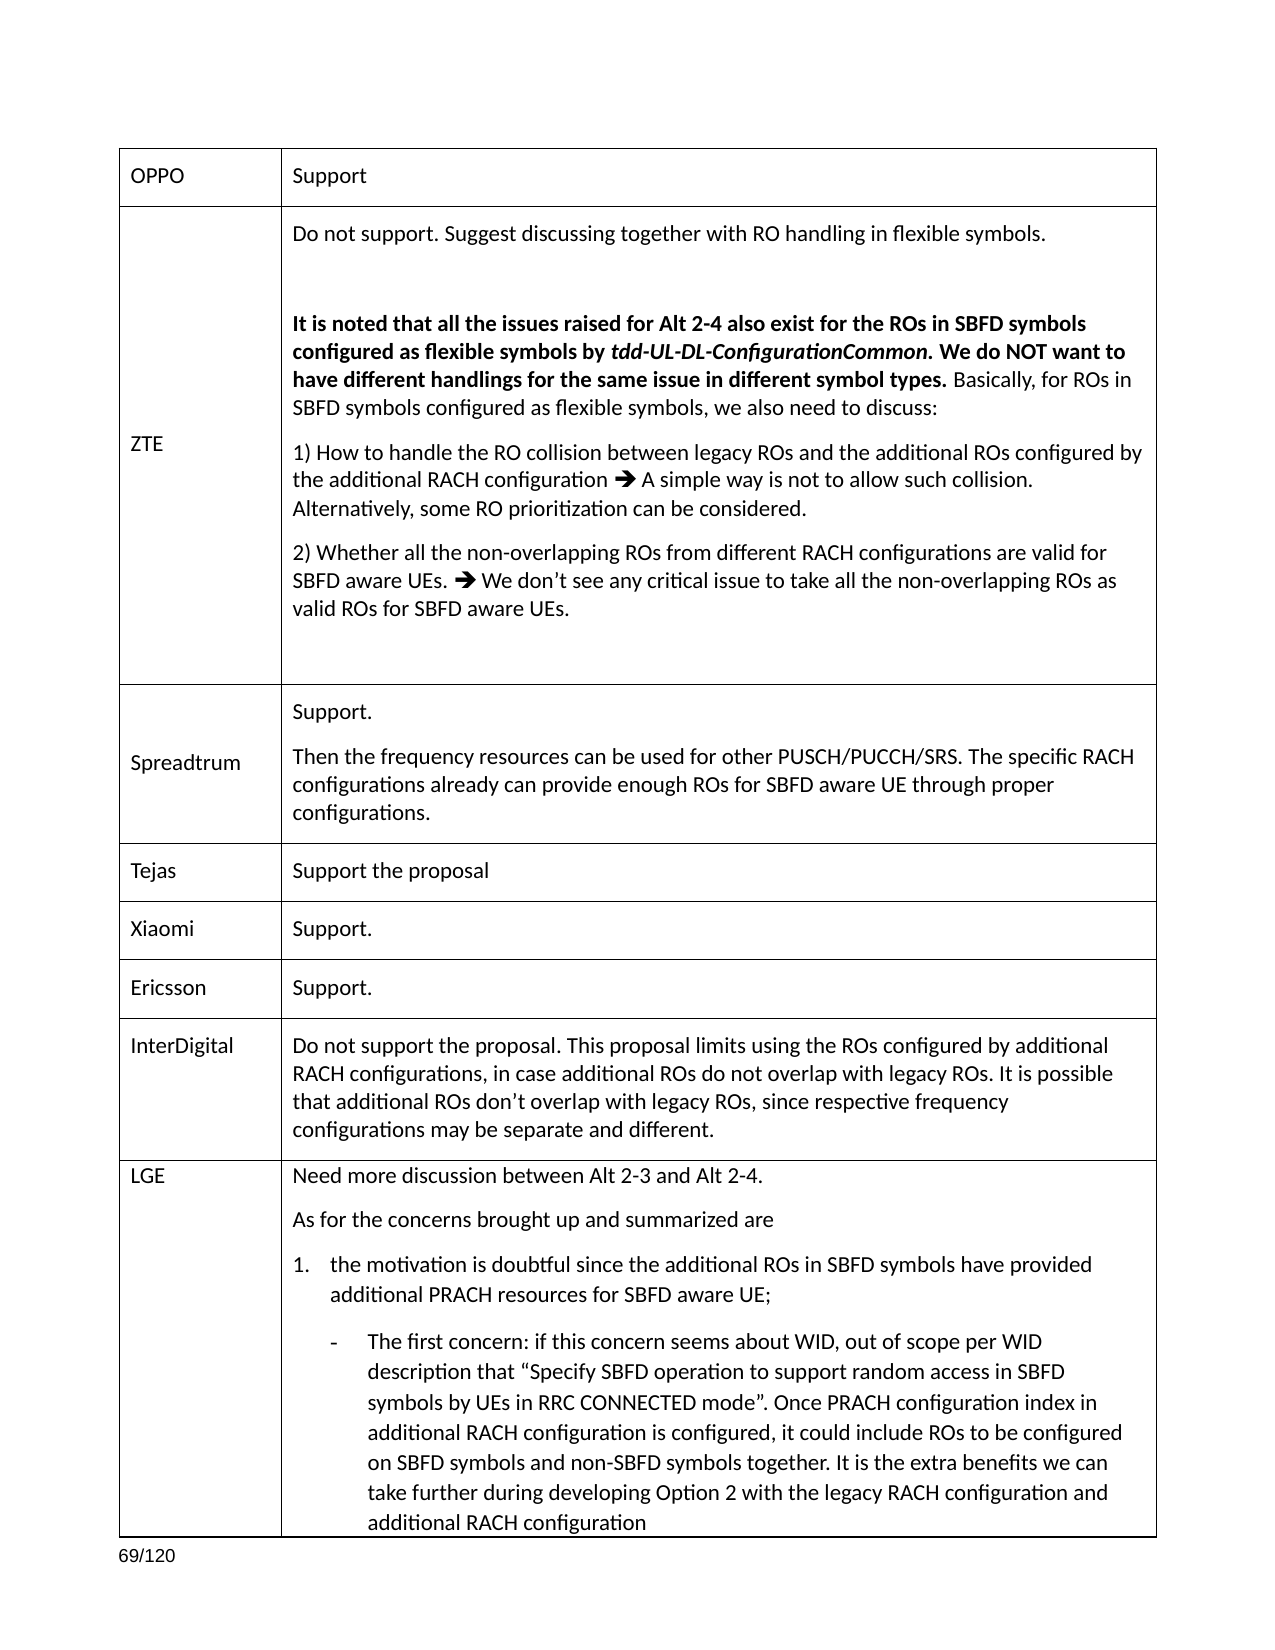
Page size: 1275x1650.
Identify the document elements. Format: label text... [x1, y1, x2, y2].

table_cell Do not support. Suggest discussing together with RO handling in flexible symbols. It is noted that all the issues raised for Alt 2-4 also exist for the ROs in SBFD symbols configured as flexible symbols by tdd-UL-DL-ConfigurationCommon. We do NOT want to have different handlings for the same issue in different symbol types. Basically, for ROs in SBFD symbols configured as flexible symbols, we also need to discuss: 1) How to handle the RO collision between legacy ROs and the additional ROs configured by the additional RACH configuration A simple way is not to allow such collision. Alternatively, some RO prioritization can be considered. 2) Whether all the non-overlapping ROs from different RACH configurations are valid for SBFD aware UEs. We don’t see any critical issue to take all the non-overlapping ROs as valid ROs for SBFD aware UEs. [282, 207, 1156, 684]
table_cell Spreadtrum [120, 685, 281, 843]
table_cell InterDigital [120, 1019, 281, 1160]
table_cell Tejas [120, 844, 281, 901]
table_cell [282, 1161, 1156, 1536]
table_cell ZTE [120, 207, 281, 684]
table_cell Support. Then the frequency resources can be used for other PUSCH/PUCCH/SRS. The specific RACH configurations already can provide enough ROs for SBFD aware UE through proper configurations. [282, 685, 1156, 843]
table_cell OPPO [120, 149, 281, 206]
table_cell Ericsson [120, 960, 281, 1017]
table_cell Support [282, 149, 1156, 206]
table_cell LGE [120, 1161, 281, 1536]
table_cell Support. [282, 960, 1156, 1017]
table_cell Support. [282, 902, 1156, 959]
table_cell Support the proposal [282, 844, 1156, 901]
table_cell Xiaomi [120, 902, 281, 959]
table_cell Do not support the proposal. This proposal limits using the ROs configured by additional RACH configurations, in case additional ROs do not overlap with legacy ROs. It is possible that additional ROs don’t overlap with legacy ROs, since respective frequency configurations may be separate and different. [282, 1019, 1156, 1160]
